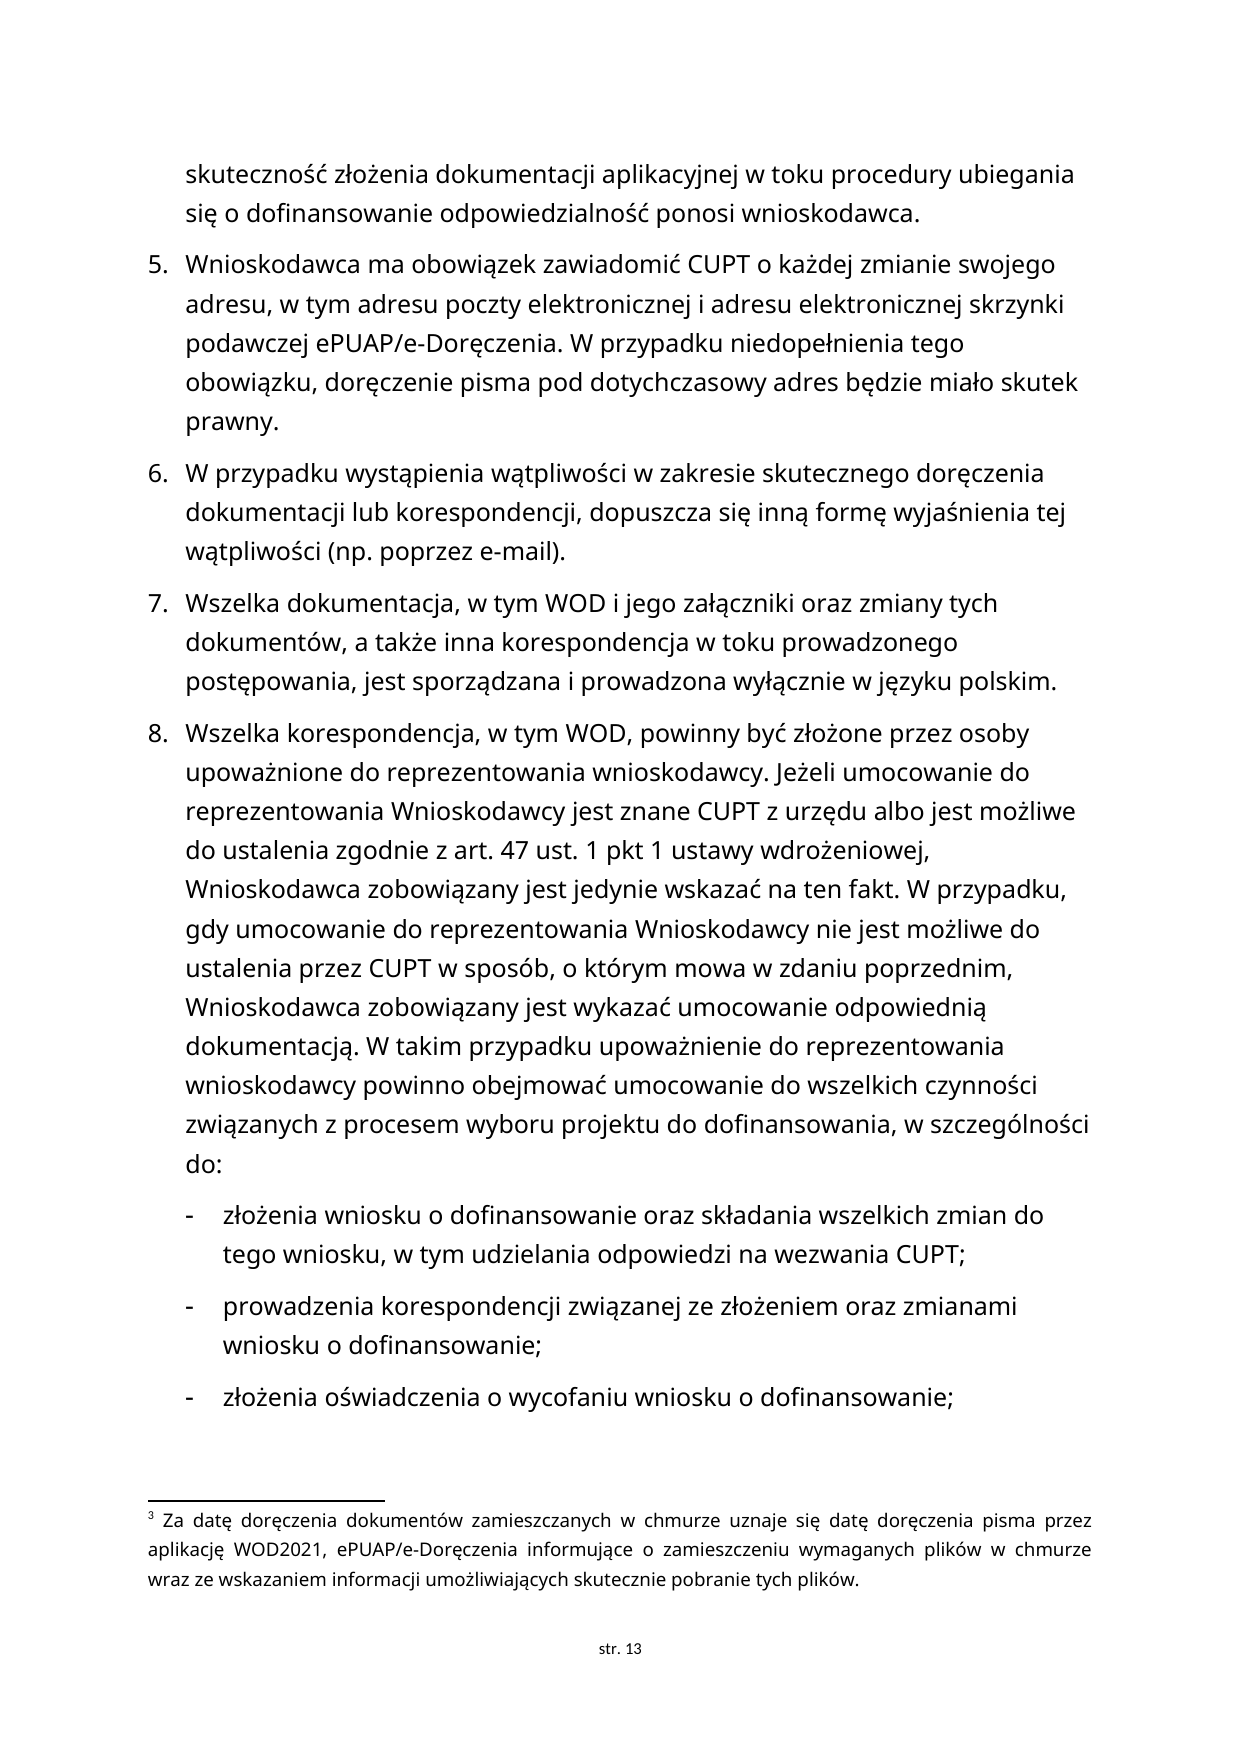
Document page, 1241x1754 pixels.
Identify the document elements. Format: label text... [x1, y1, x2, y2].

list W przypadku wystąpienia wątpliwości w zakresie skutecznego doręczenia dokumentacji lub korespondencji, dopuszcza się inną formę wyjaśnienia tej wątpliwości (np. poprzez e-mail). [148, 455, 1093, 568]
list Wszelka korespondencja, w tym WOD, powinny być złożone przez osoby upoważnione do reprezentowania wnioskodawcy. Jeżeli umocowanie do reprezentowania Wnioskodawcy jest znane CUPT z urzędu albo jest możliwe do ustalenia zgodnie z art. 47 ust. 1 pkt 1 ustawy wdrożeniowej, Wnioskodawca zobowiązany jest jedynie wskazać na ten fakt. W przypadku, gdy umocowanie do reprezentowania Wnioskodawcy nie jest możliwe do ustalenia przez CUPT w sposób, o którym mowa w zdaniu poprzednim, Wnioskodawca zobowiązany jest wykazać umocowanie odpowiednią dokumentacją. W takim przypadku upoważnienie do reprezentowania wnioskodawcy powinno obejmować umocowanie do wszelkich czynności związanych z procesem wyboru projektu do dofinansowania, w szczególności do: [148, 715, 1093, 1180]
list Wszelka dokumentacja, w tym WOD i jego załączniki oraz zmiany tych dokumentów, a także inna korespondencja w toku prowadzonego postępowania, jest sporządzana i prowadzona wyłącznie w języku polskim. [148, 585, 1093, 698]
list złożenia oświadczenia o wycofaniu wniosku o dofinansowanie; [185, 1379, 1093, 1414]
list Wnioskodawca ma obowiązek zawiadomić CUPT o każdej zmianie swojego adresu, w tym adresu poczty elektronicznej i adresu elektronicznej skrzynki podawczej ePUAP/e-Doręczenia. W przypadku niedopełnienia tego obowiązku, doręczenie pisma pod dotychczasowy adres będzie miało skutek prawny. [148, 247, 1093, 438]
list złożenia wniosku o dofinansowanie oraz składania wszelkich zmian do tego wniosku, w tym udzielania odpowiedzi na wezwania CUPT; [185, 1198, 1093, 1271]
list prowadzenia korespondencji związanej ze złożeniem oraz zmianami wniosku o dofinansowanie; [185, 1289, 1093, 1362]
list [148, 156, 1093, 229]
